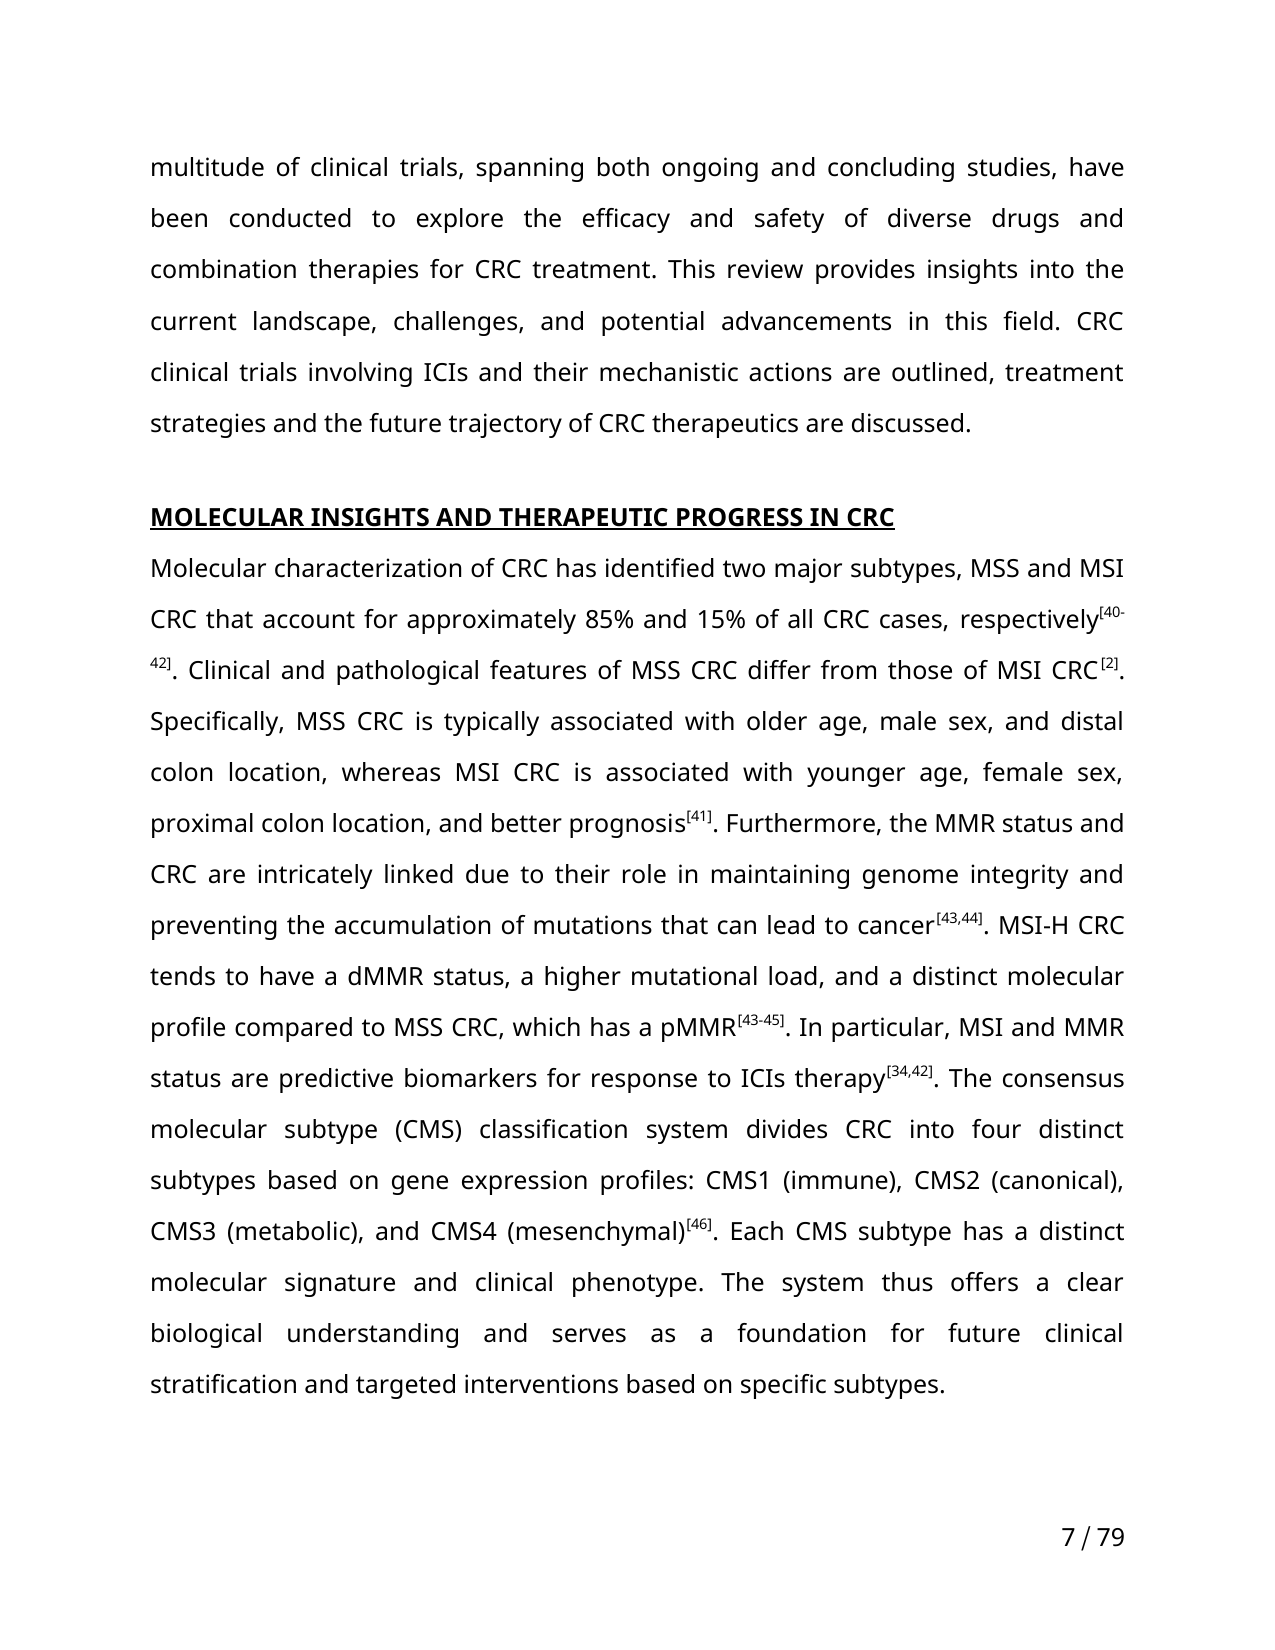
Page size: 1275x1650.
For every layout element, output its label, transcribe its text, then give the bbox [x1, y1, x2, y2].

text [150, 150, 1125, 439]
text Molecular characterization of CRC has identified two major subtypes, MSS and MSI CRC that account for approximately 85% and 15% of all CRC cases, respectively[40-42]. Clinical and pathological features of MSS CRC differ from those of MSI CRC[2]. Specifically, MSS CRC is typically associated with older age, male sex, and distal colon location, whereas MSI CRC is associated with younger age, female sex, proximal colon location, and better prognosis[41]. Furthermore, the MMR status and CRC are intricately linked due to their role in maintaining genome integrity and preventing the accumulation of mutations that can lead to cancer[43,44]. MSI-H CRC tends to have a dMMR status, a higher mutational load, and a distinct molecular profile compared to MSS CRC, which has a pMMR[43-45]. In particular, MSI and MMR status are predictive biomarkers for response to ICIs therapy[34,42]. The consensus molecular subtype (CMS) classification system divides CRC into four distinct subtypes based on gene expression profiles: CMS1 (immune), CMS2 (canonical), CMS3 (metabolic), and CMS4 (mesenchymal)[46]. Each CMS subtype has a distinct molecular signature and clinical phenotype. The system thus offers a clear biological understanding and serves as a foundation for future clinical stratification and targeted interventions based on specific subtypes. [150, 550, 1125, 1401]
text Molecular Insights and Therapeutic Progress in CRC [150, 499, 1125, 533]
